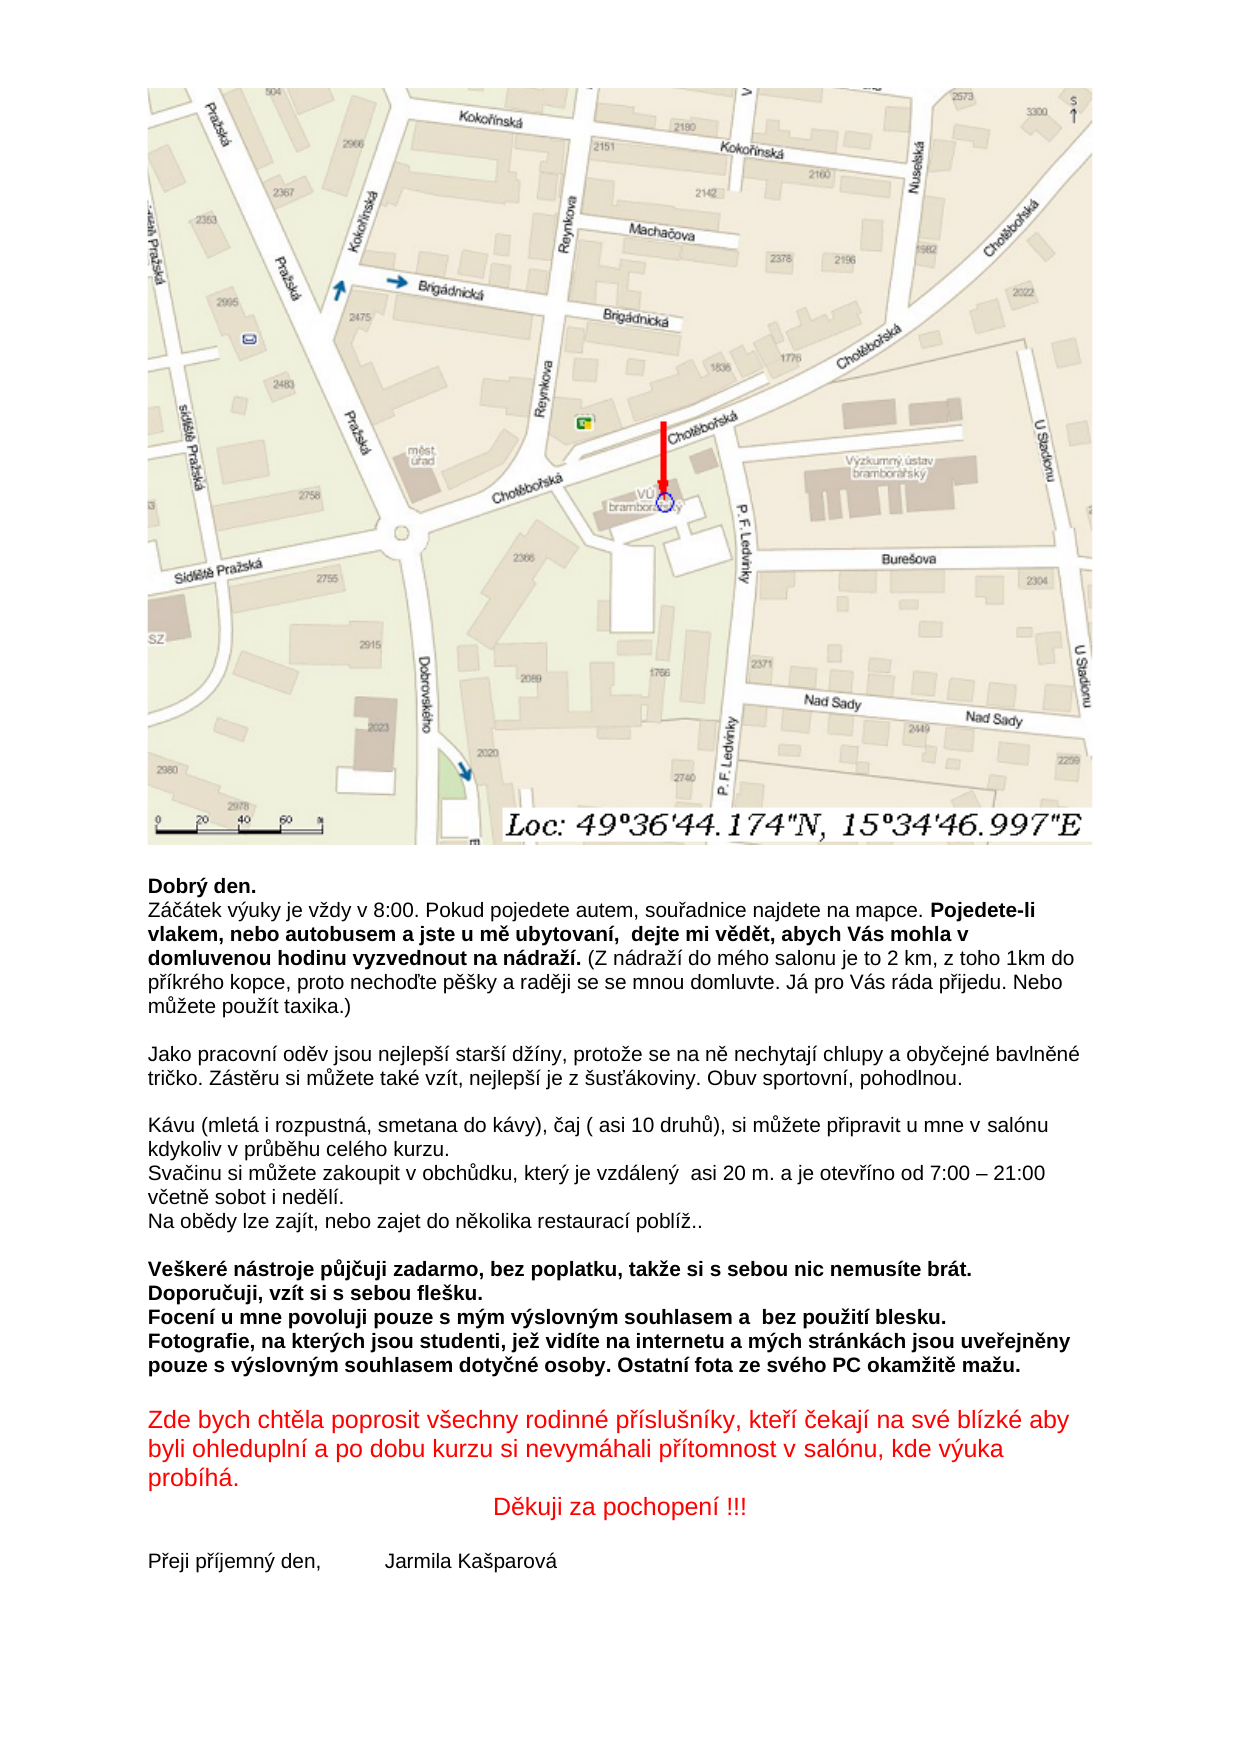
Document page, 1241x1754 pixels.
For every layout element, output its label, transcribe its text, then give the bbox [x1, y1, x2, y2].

text Svačinu si můžete zakoupit v obchůdku, který je vzdálený asi 20 m. a je otevříno od 7:00 – 21:00 včetně sobot i nedělí. [148, 1161, 1092, 1209]
text Dobrý den. [148, 874, 1092, 898]
picture [147, 88, 1093, 845]
text Focení u mne povoluji pouze s mým výslovným souhlasem a bez použití blesku. [148, 1305, 1092, 1329]
text Veškeré nástroje půjčuji zadarmo, bez poplatku, takže si s sebou nic nemusíte brát. [148, 1257, 1092, 1281]
text Na obědy lze zajít, nebo zajet do několika restaurací poblíž.. [148, 1209, 1092, 1233]
text Přeji příjemný den, Jarmila Kašparová [148, 1549, 1092, 1573]
text Zde bych chtěla poprosit všechny rodinné příslušníky, kteří čekají na své blízké aby byli ohleduplní a po dobu kurzu si nevymáhali přítomnost v salónu, kde výuka probíhá. [148, 1406, 1092, 1492]
text Doporučuji, vzít si s sebou flešku. [148, 1281, 1092, 1305]
text Děkuji za pochopení !!! [148, 1492, 1092, 1521]
text Jako pracovní oděv jsou nejlepší starší džíny, protože se na ně nechytají chlupy a obyčejné bavlněné tričko. Zástěru si můžete také vzít, nejlepší je z šusťákoviny. Obuv sportovní, pohodlnou. [148, 1041, 1092, 1089]
text Záčátek výuky je vždy v 8:00. Pokud pojedete autem, souřadnice najdete na mapce. Pojedete-li vlakem, nebo autobusem a jste u mě ubytovaní, dejte mi vědět, abych Vás mohla v domluvenou hodinu vyzvednout na nádraží. (Z nádraží do mého salonu je to 2 km, z toho 1km do příkrého kopce, proto nechoďte pěšky a raději se se mnou domluvte. Já pro Vás ráda přijedu. Nebo můžete použít taxika.) [148, 898, 1092, 1017]
text Kávu (mletá i rozpustná, smetana do kávy), čaj ( asi 10 druhů), si můžete připravit u mne v salónu kdykoliv v průběhu celého kurzu. [148, 1113, 1092, 1161]
text Fotografie, na kterých jsou studenti, jež vidíte na internetu a mých stránkách jsou uveřejněny pouze s výslovným souhlasem dotyčné osoby. Ostatní fota ze svého PC okamžitě mažu. [148, 1329, 1092, 1377]
